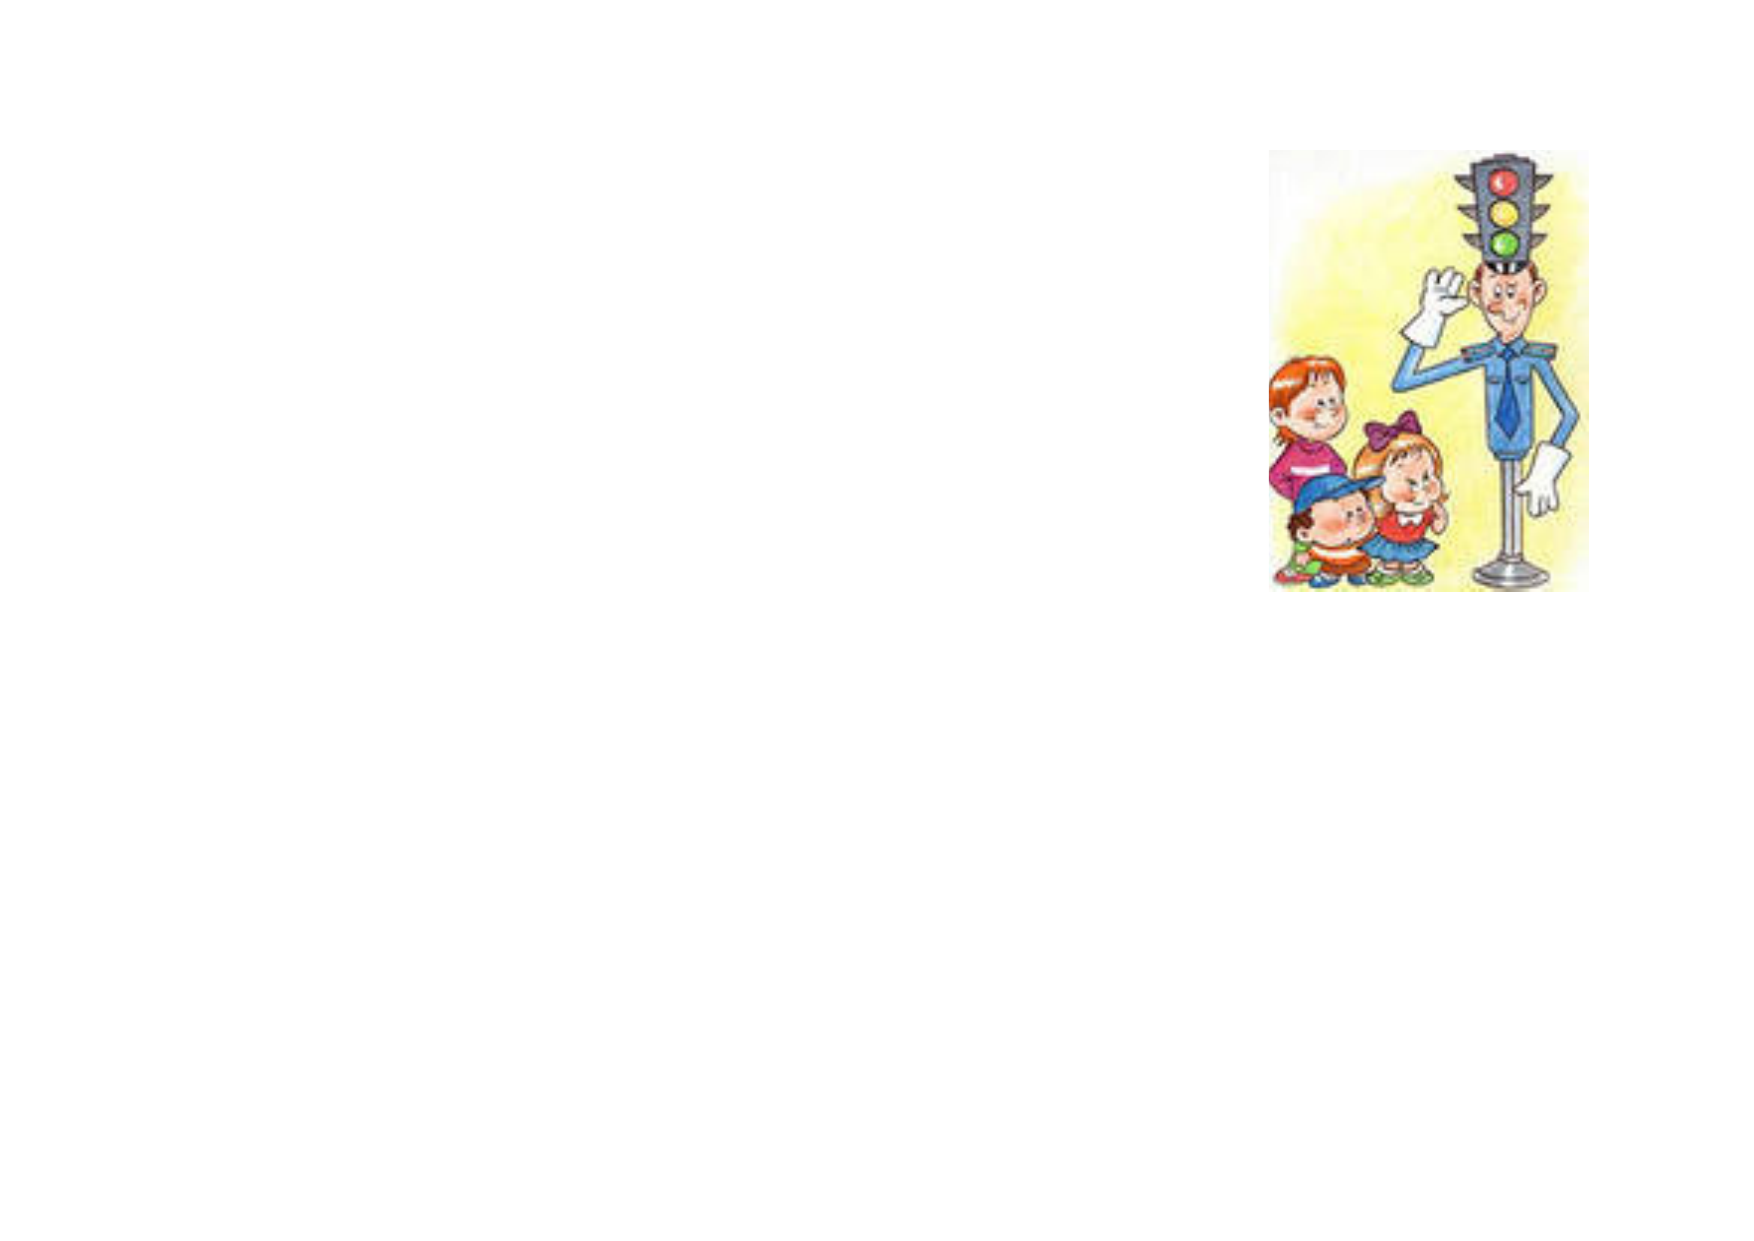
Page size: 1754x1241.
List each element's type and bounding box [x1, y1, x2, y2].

picture [1268, 150, 1589, 592]
